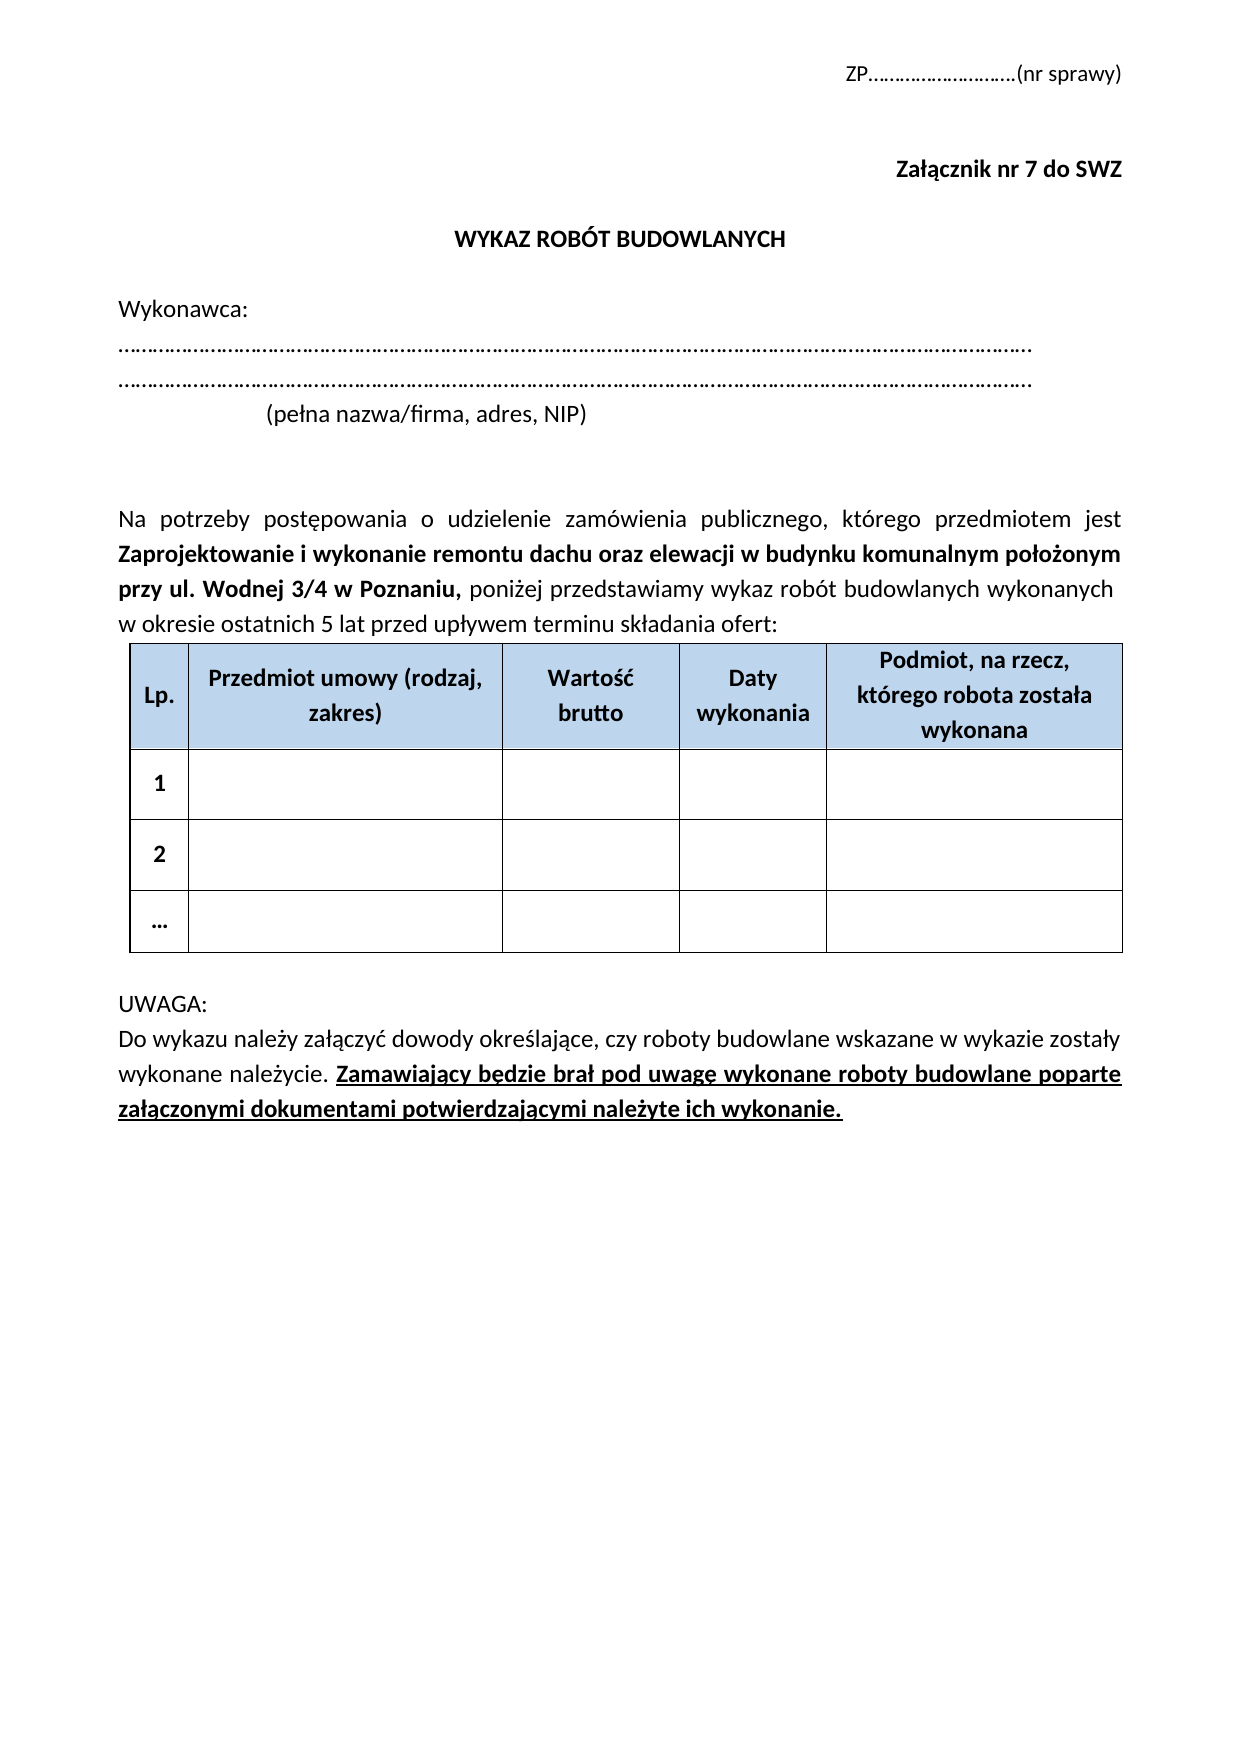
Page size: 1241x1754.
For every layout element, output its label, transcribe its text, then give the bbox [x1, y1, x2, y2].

text (pełna nazwa/firma, adres, NIP) [192, 398, 1122, 429]
table_cell 1 [131, 750, 188, 819]
table_cell [827, 750, 1122, 819]
table_cell [189, 750, 502, 819]
table_cell [503, 891, 679, 952]
table_cell [680, 750, 826, 819]
text Na potrzeby postępowania o udzielenie zamówienia publicznego, którego przedmiotem jest Zaprojektowanie i wykonanie remontu dachu oraz elewacji w budynku komunalnym położonym przy ul. Wodnej 3/4 w Poznaniu, poniżej przedstawiamy wykaz robót budowlanych wykonanych w okresie ostatnich 5 lat przed upływem terminu składania ofert: [118, 503, 1122, 639]
table_header Wartość brutto [503, 644, 679, 748]
text …………………………………………………………………………………………………………………………………………… [118, 363, 1122, 394]
table_header Daty wykonania [680, 644, 826, 748]
table_cell … [131, 891, 188, 952]
table_cell [827, 891, 1122, 952]
table_cell [189, 820, 502, 890]
text Wykonawca: …………………………………………………………………………………………………………………………………………… [118, 293, 1122, 359]
text Do wykazu należy załączyć dowody określające, czy roboty budowlane wskazane w wykazie zostały wykonane należycie. Zamawiający będzie brał pod uwagę wykonane roboty budowlane poparte załączonymi dokumentami potwierdzającymi należyte ich wykonanie. [118, 1023, 1122, 1124]
table_header Lp. [131, 644, 188, 748]
table_cell [503, 820, 679, 890]
table_cell 2 [131, 820, 188, 890]
table_cell [189, 891, 502, 952]
text Załącznik nr 7 do SWZ [118, 153, 1122, 184]
table_header Podmiot, na rzecz, którego robota została wykonana [827, 644, 1122, 748]
table_cell [827, 820, 1122, 890]
table_cell [503, 750, 679, 819]
table_cell [680, 820, 826, 890]
text UWAGA: [118, 988, 1122, 1019]
table_header Przedmiot umowy (rodzaj, zakres) [189, 644, 502, 748]
text WYKAZ ROBÓT BUDOWLANYCH [118, 223, 1122, 254]
table_cell [680, 891, 826, 952]
